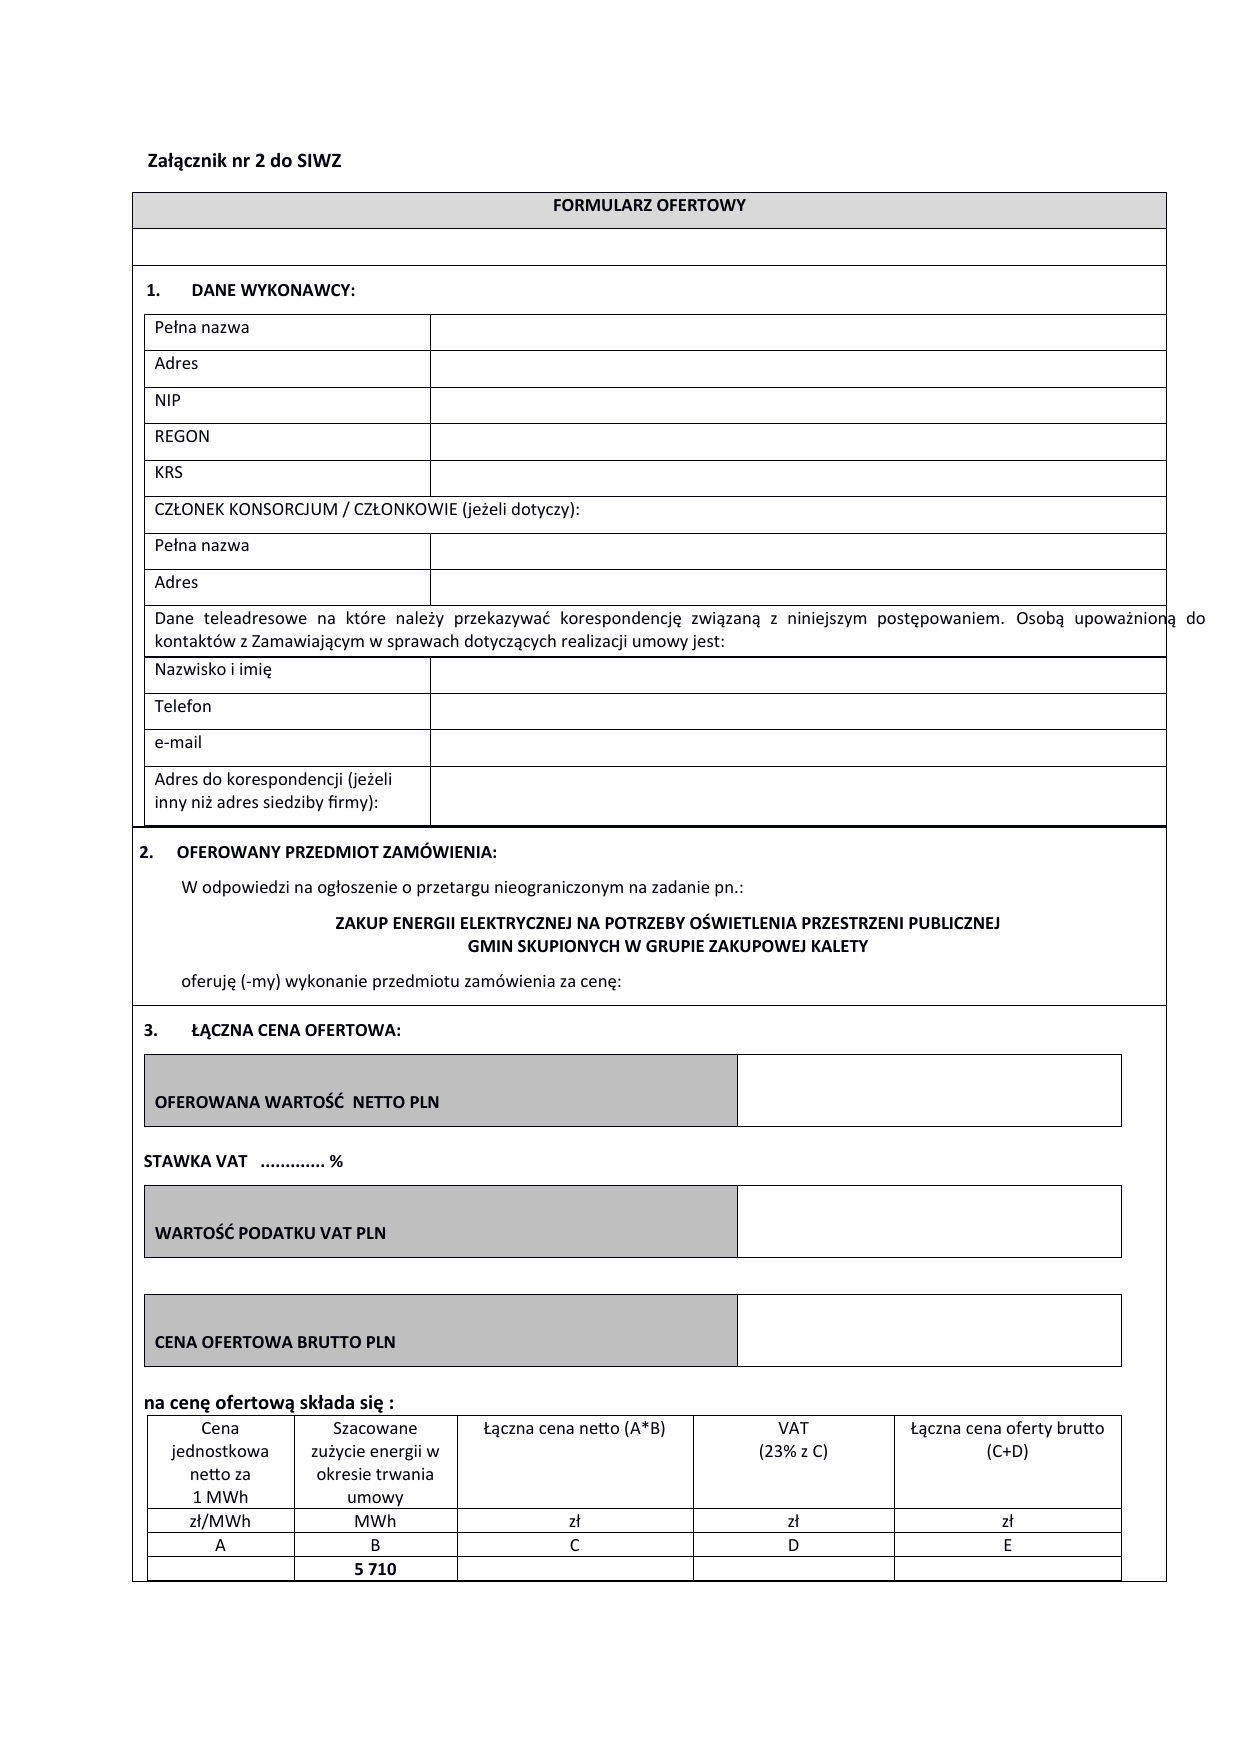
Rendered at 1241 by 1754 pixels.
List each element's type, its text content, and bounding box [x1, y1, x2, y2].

table_header FORMULARZ OFERTOWY [133, 193, 1166, 228]
table_cell OFEROWANY PRZEDMIOT ZAMÓWIENIA: W odpowiedzi na ogłoszenie o przetargu nieograniczonym na zadanie pn.: ZAKUP ENERGII ELEKTRYCZNEJ NA POTRZEBY OŚWIETLENIA PRZESTRZENI PUBLICZNEJ GMIN SKUPIONYCH W GRUPIE ZAKUPOWEJ KALETY oferuję (-my) wykonanie przedmiotu zamówienia za cenę: [133, 828, 1166, 1005]
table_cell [133, 1006, 1166, 1581]
text Załącznik nr 2 do SIWZ [148, 148, 1093, 173]
table_cell DANE WYKONAWCY: [133, 266, 1166, 826]
table_cell [133, 229, 1166, 264]
